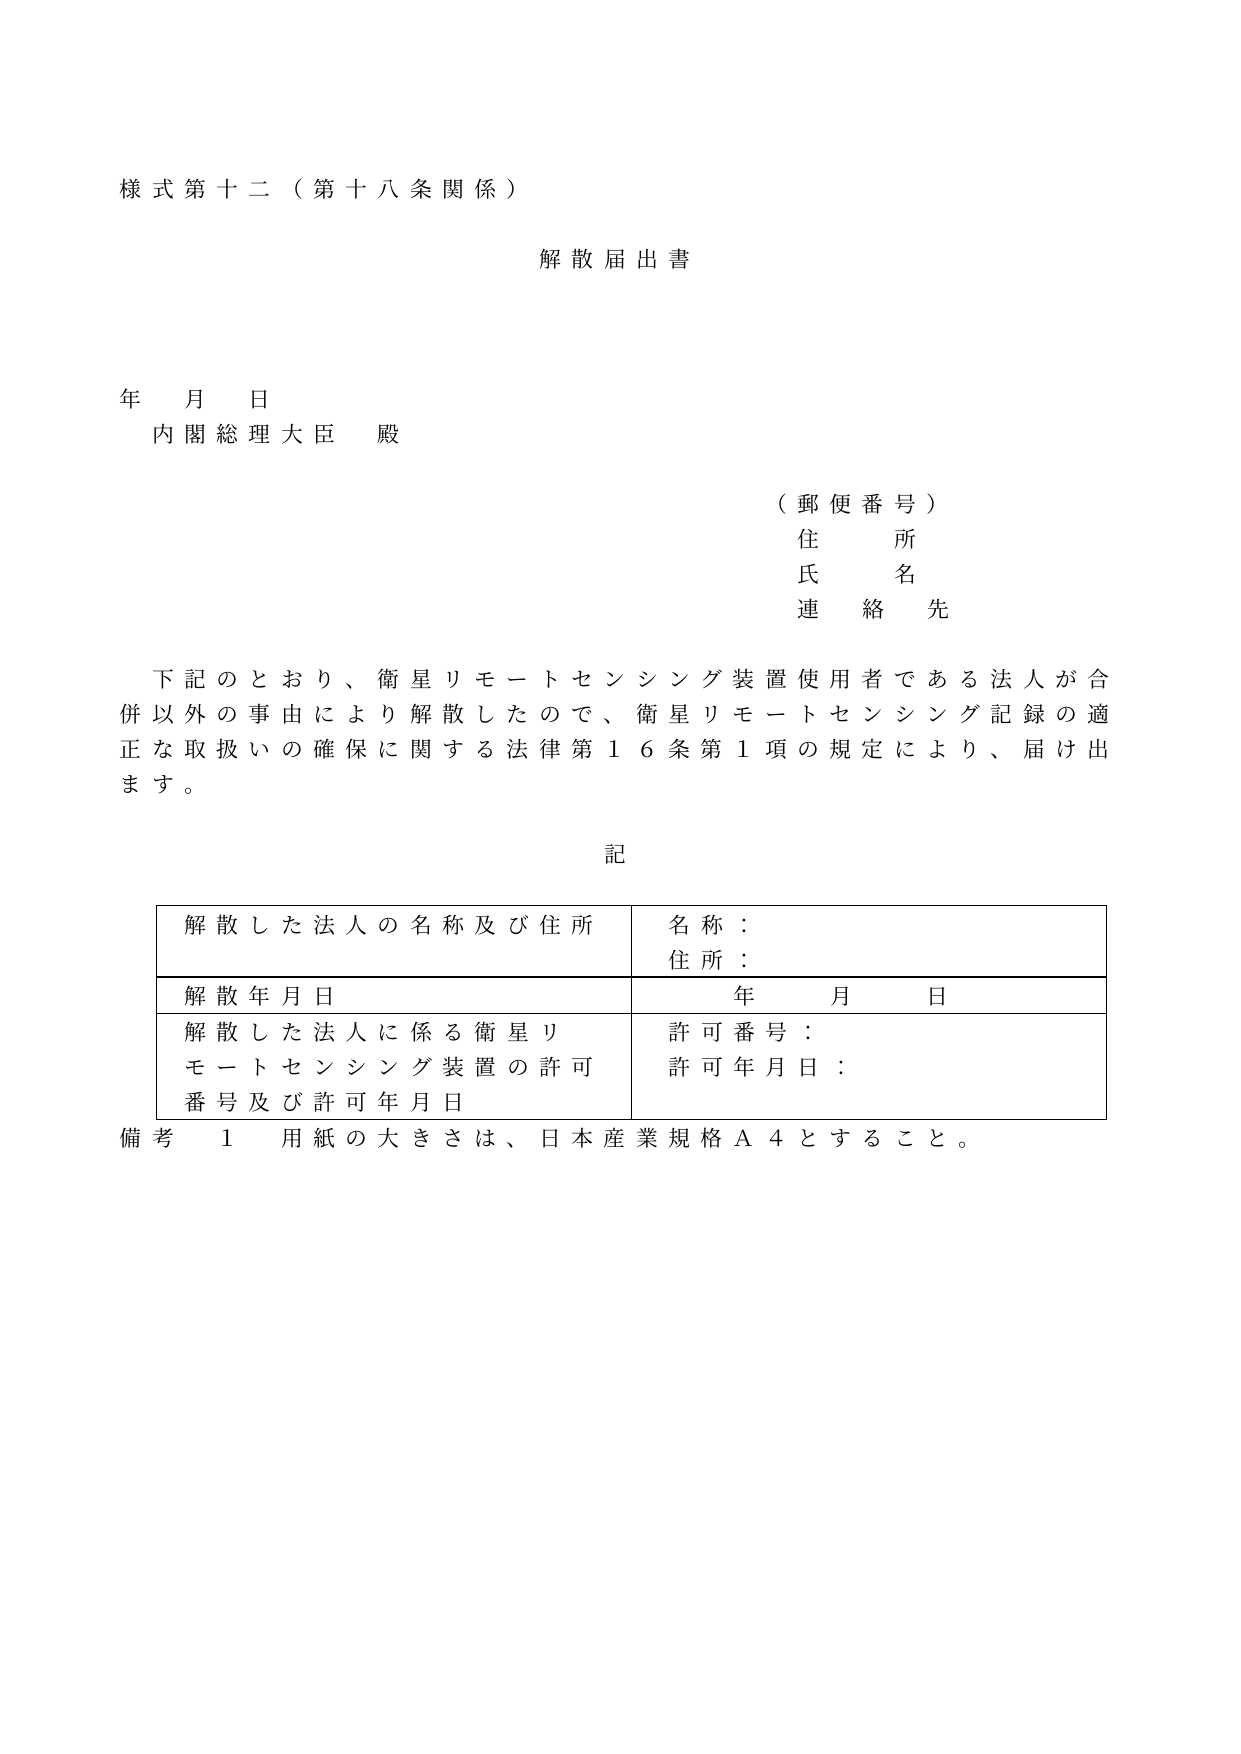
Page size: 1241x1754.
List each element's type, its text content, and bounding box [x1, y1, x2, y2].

text 記 [119, 835, 1121, 870]
text 年 月 日 [119, 310, 1121, 415]
text 下記のとおり、衛星リモートセンシング装置使用者である法人が合併以外の事由により解散したので、衛星リモートセンシング記録の適正な取扱いの確保に関する法律第１６条第１項の規定により、届け出ます。 [119, 660, 1121, 800]
text 氏 名 [119, 555, 1121, 590]
text 解散届出書 [119, 240, 1121, 275]
table_cell 解散年月日 [157, 978, 631, 1012]
text 内閣総理大臣 殿 [119, 415, 1121, 450]
text 様式第十二（第十八条関係） [119, 170, 1121, 205]
table_cell 許可番号： 許可年月日： [632, 1014, 1106, 1118]
table_cell 年 月 日 [632, 978, 1106, 1012]
table_header 解散した法人の名称及び住所 [157, 906, 631, 976]
text 連 絡 先 [119, 590, 1121, 625]
table_cell 解散した法人に係る衛星リモートセンシング装置の許可番号及び許可年月日 [157, 1014, 631, 1118]
table_header 名称： 住所： [632, 906, 1106, 976]
text 備考 １ 用紙の大きさは、日本産業規格Ａ４とすること。 [119, 1119, 1121, 1154]
text 住 所 [119, 520, 1121, 555]
text （郵便番号） [119, 485, 1121, 520]
